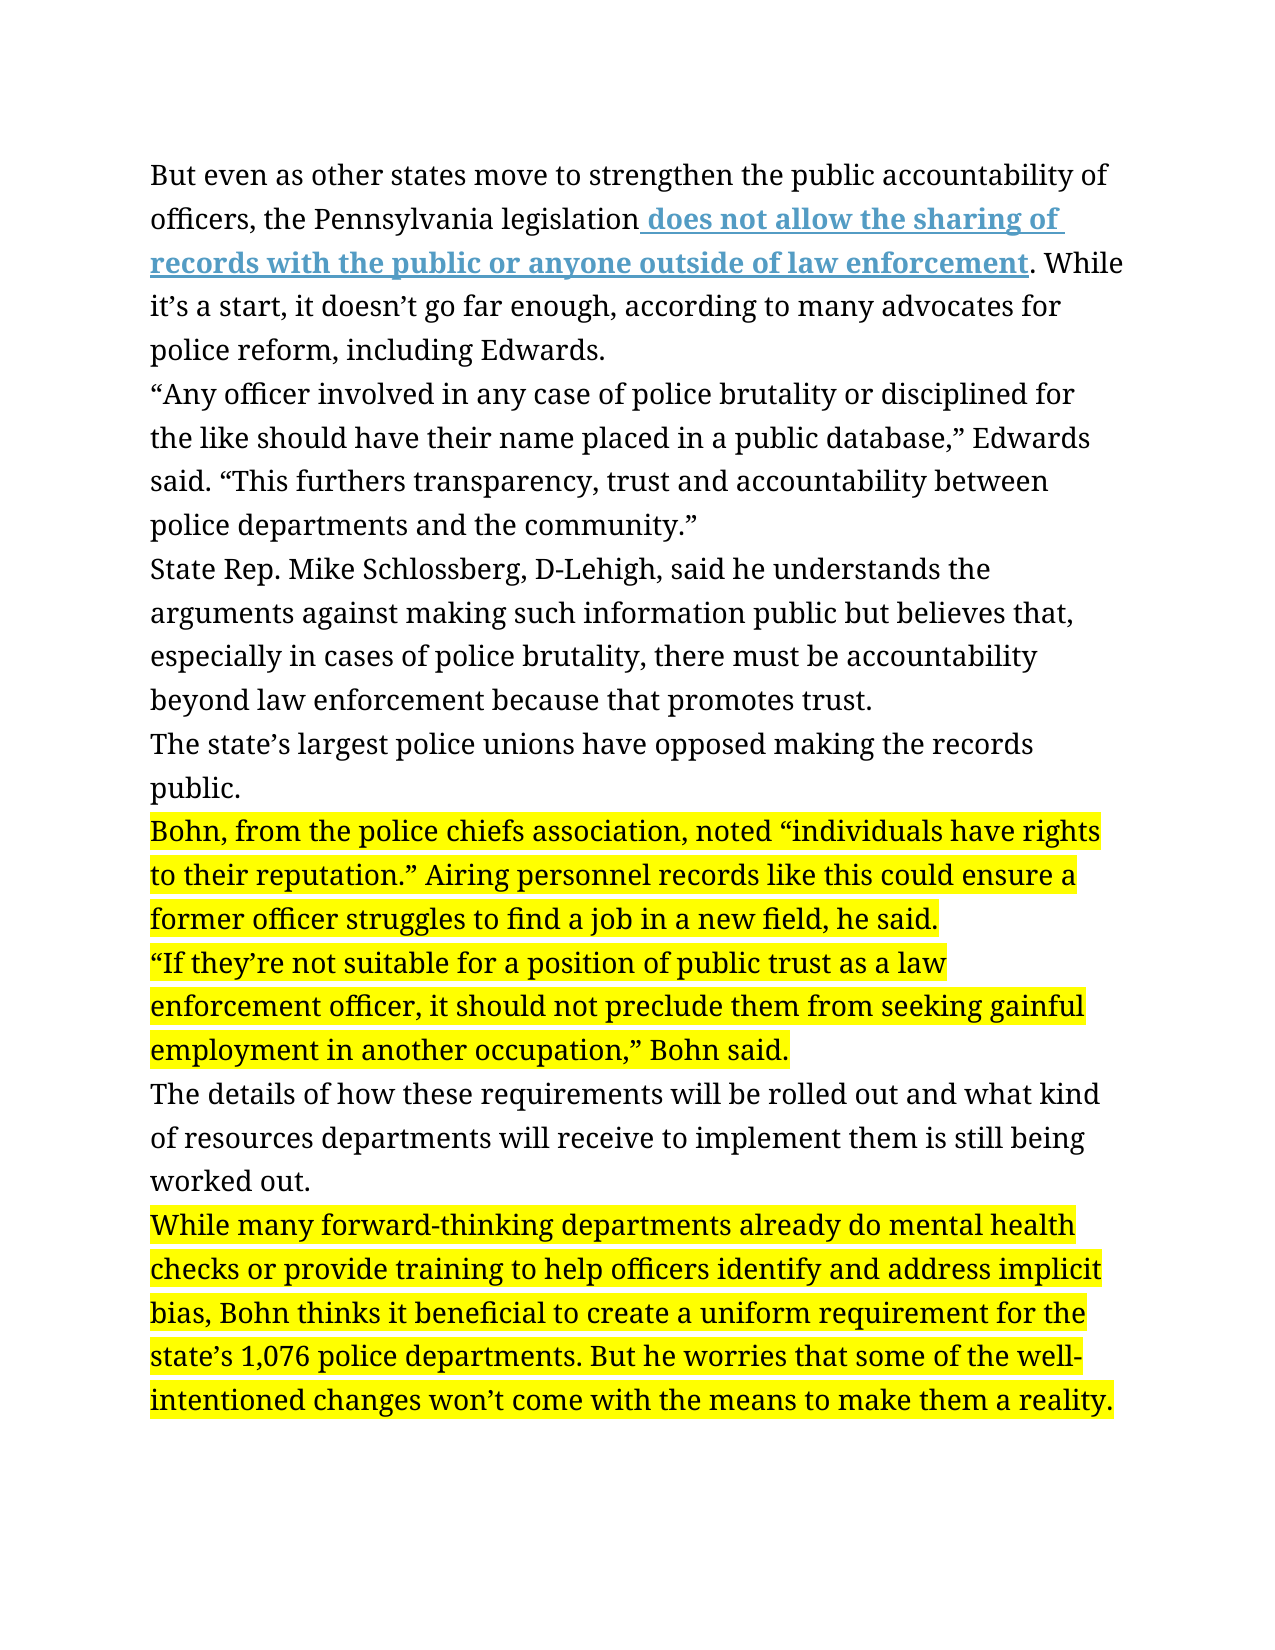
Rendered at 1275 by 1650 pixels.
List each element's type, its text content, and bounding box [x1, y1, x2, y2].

text “If they’re not suitable for a position of public trust as a law enforcement officer, it should not preclude them from seeking gainful employment in another occupation,” Bohn said. [150, 937, 1125, 1069]
text But even as other states move to strengthen the public accountability of officers, the Pennsylvania legislation does not allow the sharing of records with the public or anyone outside of law enforcement. While it’s a start, it doesn’t go far enough, according to many advocates for police reform, including Edwards. [150, 150, 1125, 369]
text The details of how these requirements will be rolled out and what kind of resources departments will receive to implement them is still being worked out. [150, 1069, 1125, 1200]
text “Any officer involved in any case of police brutality or disciplined for the like should have their name placed in a public database,” Edwards said. “This furthers transparency, trust and accountability between police departments and the community.” [150, 369, 1125, 544]
text Bohn, from the police chiefs association, noted “individuals have rights to their reputation.” Airing personnel records like this could ensure a former officer struggles to find a job in a new field, he said. [150, 806, 1125, 937]
text State Rep. Mike Schlossberg, D-Lehigh, said he understands the arguments against making such information public but believes that, especially in cases of police brutality, there must be accountability beyond law enforcement because that promotes trust. [150, 544, 1125, 719]
text The state’s largest police unions have opposed making the records public. [150, 719, 1125, 806]
text While many forward-thinking departments already do mental health checks or provide training to help officers identify and address implicit bias, Bohn thinks it beneficial to create a uniform requirement for the state’s 1,076 police departments. But he worries that some of the well-intentioned changes won’t come with the means to make them a reality. [150, 1200, 1125, 1419]
